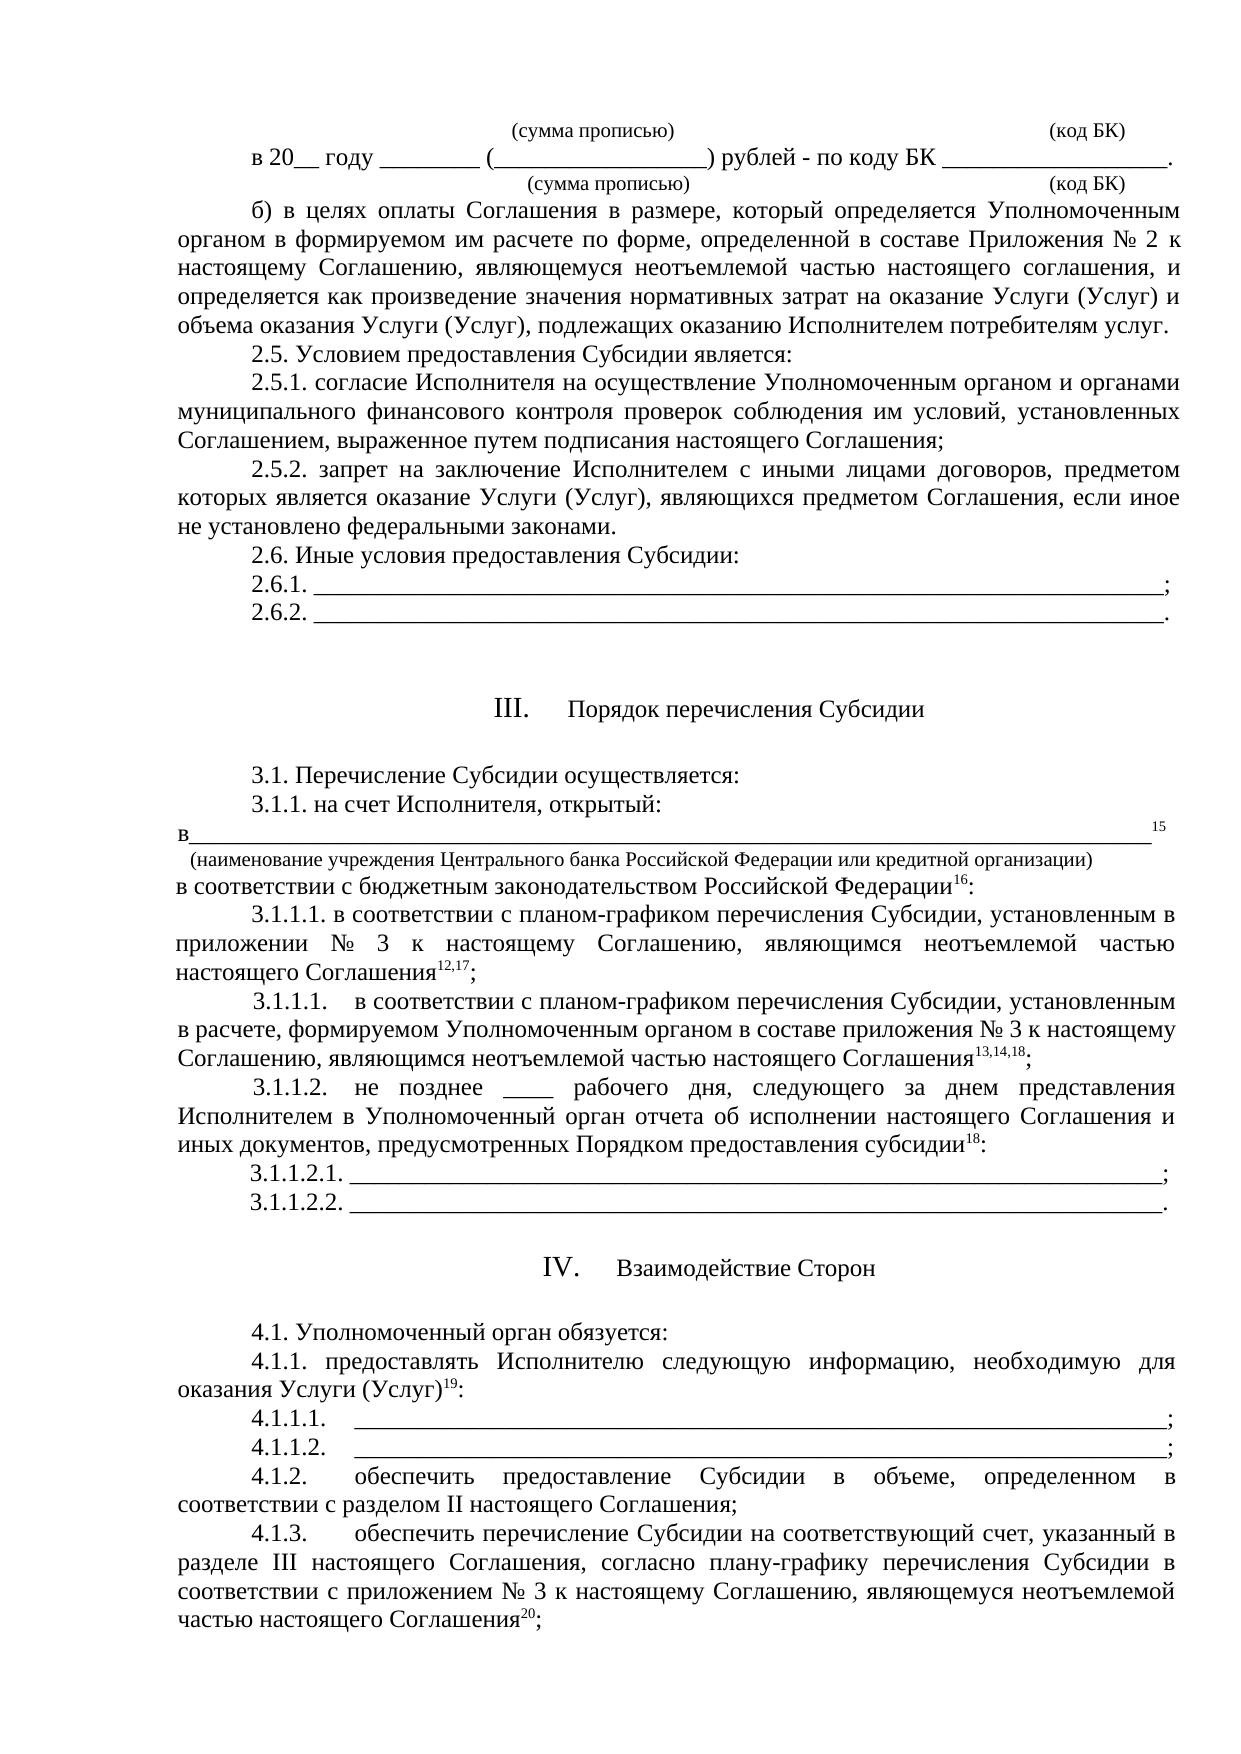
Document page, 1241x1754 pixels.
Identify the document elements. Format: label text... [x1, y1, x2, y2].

text 2.5. Условием предоставления Субсидии является: [177, 339, 1181, 367]
text б) в целях оплаты Соглашения в размере, который определяется Уполномоченным органом в формируемом им расчете по форме, определенной в составе Приложения № 2 к настоящему Соглашению, являющемуся неотъемлемой частью настоящего соглашения, и определяется как произведение значения нормативных затрат на оказание Услуги (Услуг) и объема оказания Услуги (Услуг), подлежащих оказанию Исполнителем потребителям услуг. [177, 195, 1181, 339]
text 3.1. Перечисление Субсидии осуществляется: [251, 760, 1176, 789]
list не позднее ____ рабочего дня, следующего за днем представления Исполнителем в Уполномоченный орган отчета об исполнении настоящего Соглашения и иных документов, предусмотренных Порядком предоставления субсидии18: [177, 1072, 1176, 1158]
text 3.1.1. на счет Исполнителя, открытый: [251, 789, 1176, 818]
text 2.5.1. согласие Исполнителя на осуществление Уполномоченным органом и органами муниципального финансового контроля проверок соблюдения им условий, установленных Соглашением, выраженное путем подписания настоящего Соглашения; [177, 367, 1181, 454]
list Порядок перечисления Субсидии [251, 690, 1167, 724]
text 3.1.1.2.2. _________________________________________________________________. [249, 1187, 1181, 1216]
text 3.1.1.1. в соответствии с планом-графиком перечисления Субсидии, установленным в приложении № 3 к настоящему Соглашению, являющимся неотъемлемой частью настоящего Соглашения12,17; [175, 899, 1176, 986]
list _________________________________________________________________; [177, 1432, 1181, 1461]
list в соответствии с планом-графиком перечисления Субсидии, установленным в расчете, формируемом Уполномоченным органом в составе приложения № 3 к настоящему Соглашению, являющимся неотъемлемой частью настоящего Соглашения13,14,18; [177, 986, 1176, 1072]
text (наименование учреждения Центрального банка Российской Федерации или кредитной организации) [176, 847, 1107, 871]
text 2.6. Иные условия предоставления Субсидии: [177, 540, 1181, 569]
text (сумма прописью) (код БК) [177, 171, 1181, 195]
text (сумма прописью) (код БК) [177, 118, 1181, 142]
text в_____________________________________________________________________________15 [177, 818, 1176, 847]
text 4.1. Уполномоченный орган обязуется: [177, 1317, 1176, 1346]
list _________________________________________________________________; [177, 1403, 1181, 1432]
text 2.6.2. ____________________________________________________________________. [177, 597, 1181, 626]
text 4.1.1. предоставлять Исполнителю следующую информацию, необходимую для оказания Услуги (Услуг)19: [177, 1346, 1176, 1403]
list Взаимодействие Сторон [251, 1249, 1167, 1283]
text 3.1.1.2.1. _________________________________________________________________; [249, 1158, 1181, 1187]
text в 20__ году ________ (_________________) рублей - по коду БК __________________. [177, 142, 1181, 171]
text 2.5.2. запрет на заключение Исполнителем с иными лицами договоров, предметом которых является оказание Услуги (Услуг), являющихся предметом Соглашения, если иное не установлено федеральными законами. [177, 454, 1181, 540]
text в соответствии с бюджетным законодательством Российской Федерации16: [176, 871, 1176, 899]
list обеспечить предоставление Субсидии в объеме, определенном в соответствии с разделом II настоящего Соглашения; [177, 1461, 1176, 1518]
text 2.6.1. ____________________________________________________________________; [177, 569, 1181, 597]
list обеспечить перечисление Субсидии на соответствующий счет, указанный в разделе III настоящего Соглашения, согласно плану-графику перечисления Субсидии в соответствии с приложением № 3 к настоящему Соглашению, являющемуся неотъемлемой частью настоящего Соглашения20; [177, 1518, 1176, 1633]
